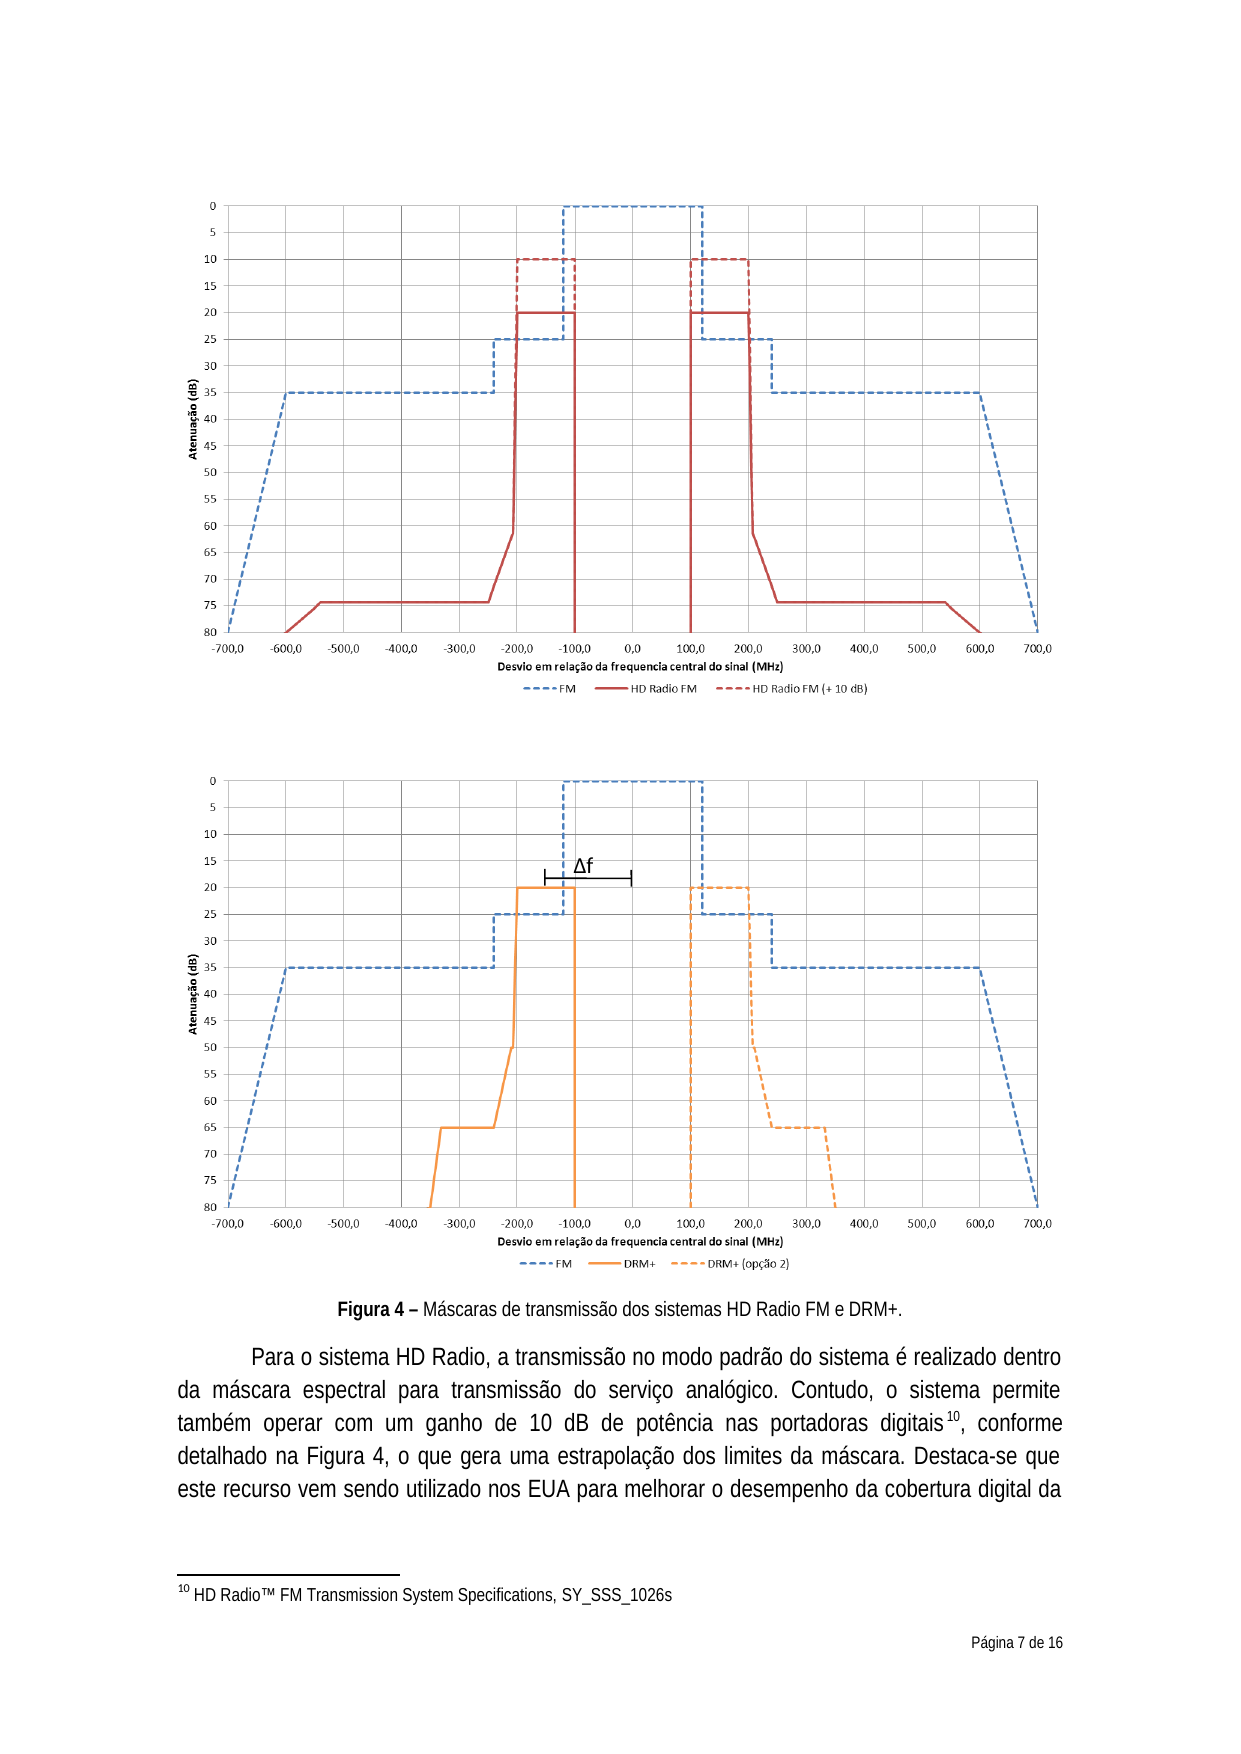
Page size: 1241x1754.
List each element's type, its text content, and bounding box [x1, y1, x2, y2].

picture [177, 722, 1076, 1277]
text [177, 1342, 1063, 1502]
text Figura 4 – Máscaras de transmissão dos sistemas HD Radio FM e DRM+. [177, 1297, 1063, 1321]
picture [177, 147, 1076, 702]
